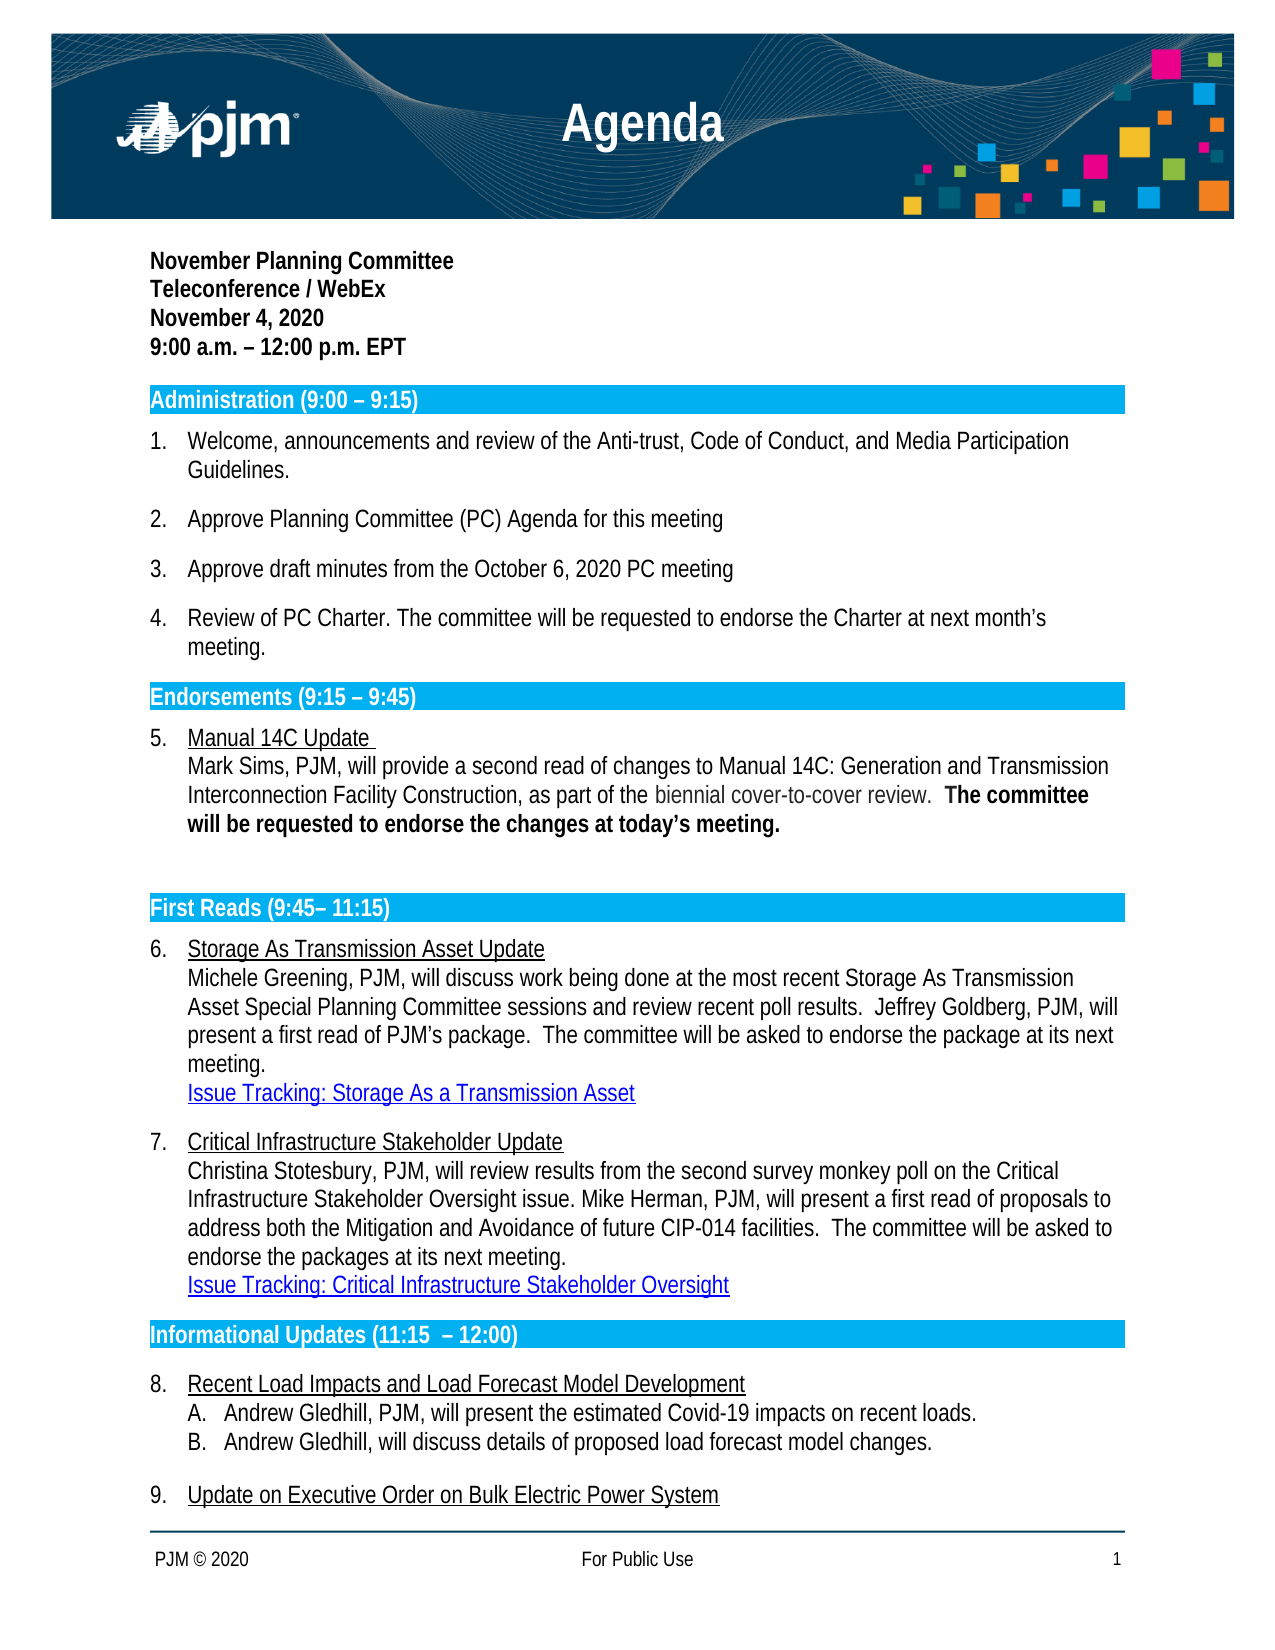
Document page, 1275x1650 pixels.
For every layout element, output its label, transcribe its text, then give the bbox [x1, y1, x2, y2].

list Mark Sims, PJM, will provide a second read of changes to Manual 14C: Generation and Transmission Interconnection Facility Construction, as part of the biennial cover-to-cover review. The committee will be requested to endorse the changes at today’s meeting. [187, 751, 1125, 837]
list Issue Tracking: Critical Infrastructure Stakeholder Oversight [150, 1270, 1125, 1299]
text 9:00 a.m. – 12:00 p.m. EPT [150, 332, 1125, 360]
list Manual 14C Update [150, 723, 1125, 751]
subtitle Endorsements (9:15 – 9:45) [150, 682, 1125, 710]
list Welcome, announcements and review of the Anti-trust, Code of Conduct, and Media Participation Guidelines. [150, 426, 1125, 484]
list Recent Load Impacts and Load Forecast Model Development [150, 1369, 1125, 1398]
list Issue Tracking: Storage As a Transmission Asset [178, 1078, 1125, 1106]
list Update on Executive Order on Bulk Electric Power System [150, 1480, 1125, 1509]
text Teleconference / WebEx [150, 274, 1125, 303]
list Storage As Transmission Asset Update [150, 934, 1125, 963]
list Approve Planning Committee (PC) Agenda for this meeting [150, 504, 1125, 533]
list Critical Infrastructure Stakeholder Update [150, 1127, 1125, 1156]
text November Planning Committee [150, 246, 1125, 274]
list Michele Greening, PJM, will discuss work being done at the most recent Storage As Transmission Asset Special Planning Committee sessions and review recent poll results. Jeffrey Goldberg, PJM, will present a first read of PJM’s package. The committee will be asked to endorse the package at its next meeting. [187, 963, 1125, 1078]
list Approve draft minutes from the October 6, 2020 PC meeting [150, 554, 1125, 583]
list Review of PC Charter. The committee will be requested to endorse the Charter at next month’s meeting. [150, 603, 1125, 661]
picture [51, 32, 1235, 219]
subtitle Informational Updates (11:15 – 12:00) [150, 1320, 1125, 1348]
subtitle A. Andrew Gledhill, PJM, will present the estimated Covid-19 impacts on recent loads. [187, 1398, 1125, 1427]
subtitle B. Andrew Gledhill, will discuss details of proposed load forecast model changes. [187, 1427, 1125, 1455]
list Christina Stotesbury, PJM, will review results from the second survey monkey poll on the Critical Infrastructure Stakeholder Oversight issue. Mike Herman, PJM, will present a first read of proposals to address both the Mitigation and Avoidance of future CIP-014 facilities. The committee will be asked to endorse the packages at its next meeting. [187, 1156, 1125, 1270]
text November 4, 2020 [150, 303, 1125, 332]
subtitle First Reads (9:45– 11:15) [150, 893, 1125, 922]
subtitle Administration (9:00 – 9:15) [150, 385, 1125, 414]
